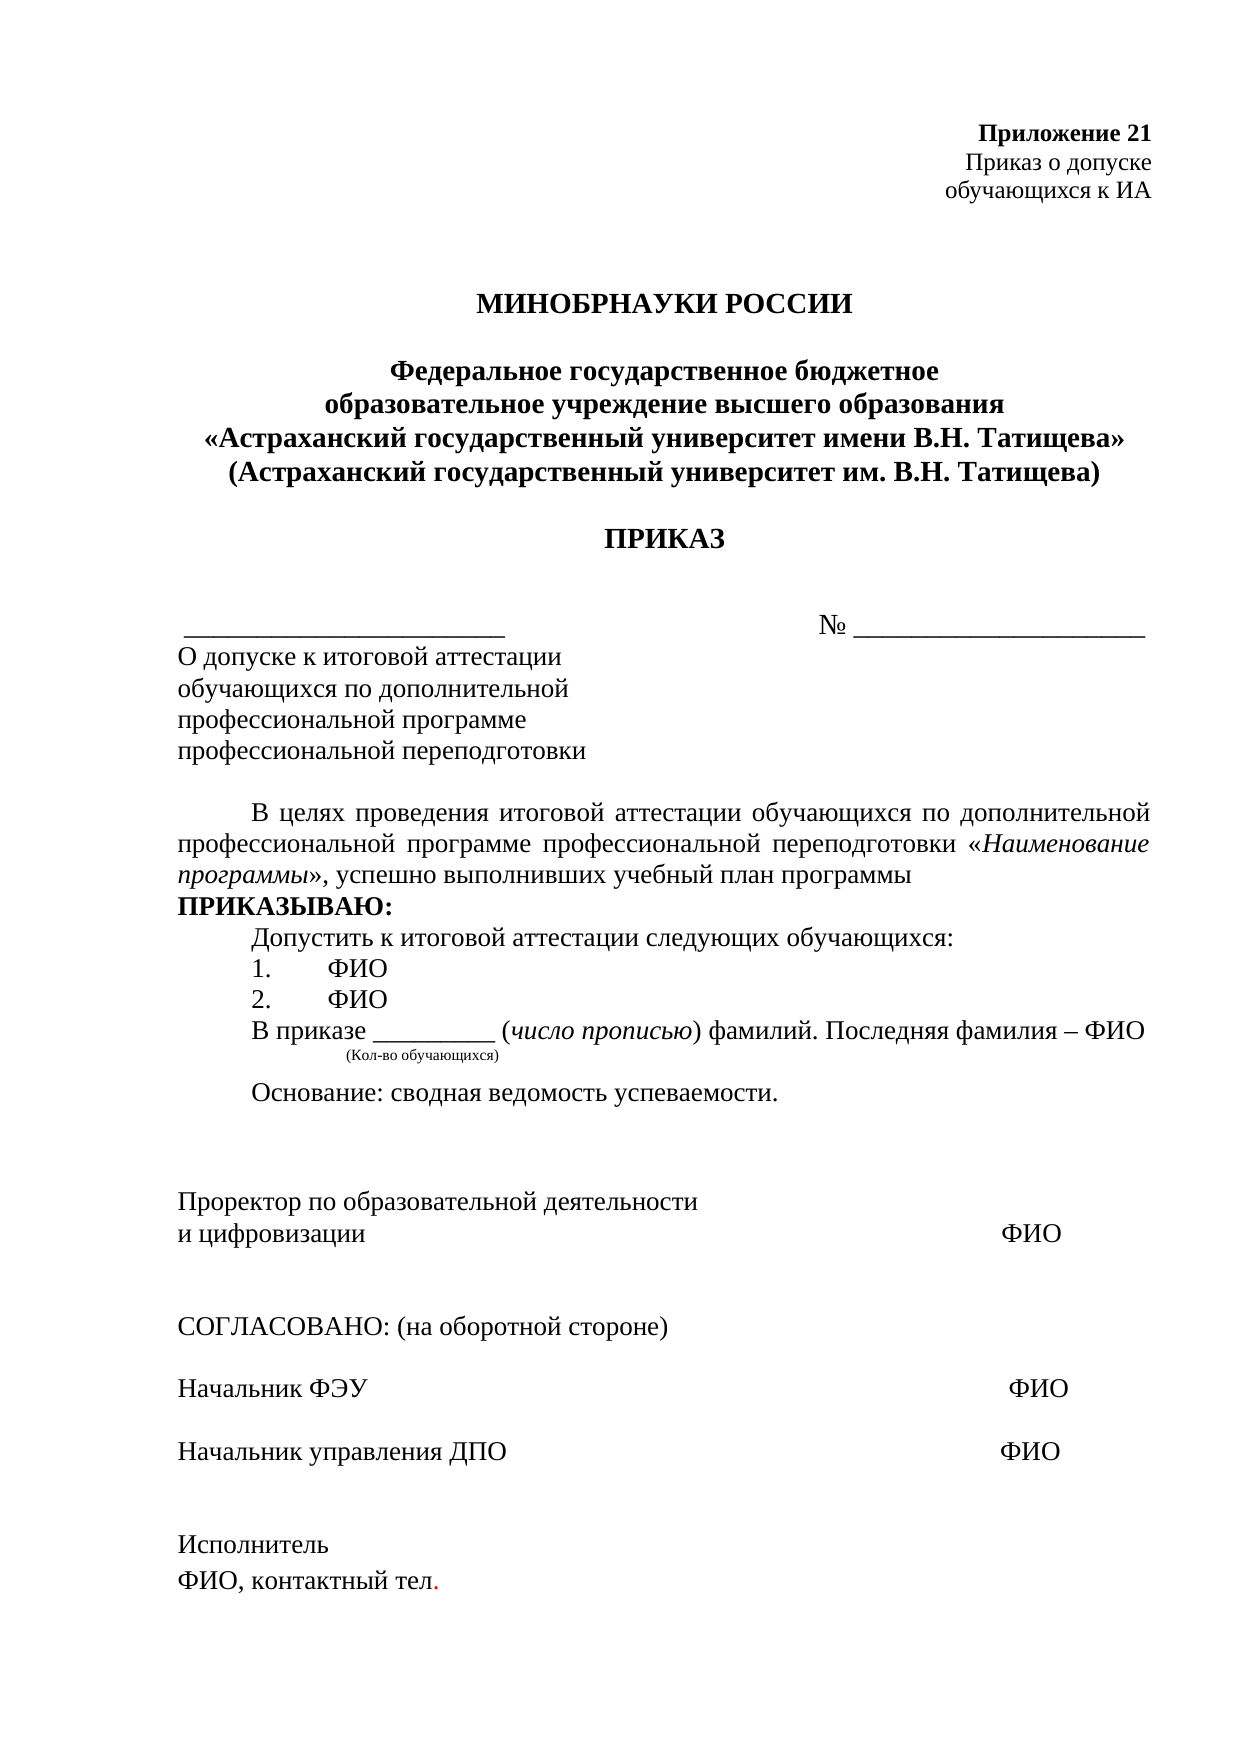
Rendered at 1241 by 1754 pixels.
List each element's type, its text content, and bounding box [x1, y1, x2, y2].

text (Кол-во обучающихся) [177, 1045, 1152, 1077]
text Приказ о допуске [177, 147, 1152, 176]
text В целях проведения итоговой аттестации обучающихся по дополнительной профессиональной программе профессиональной переподготовки «Наименование программы», успешно выполнивших учебный план программы [177, 796, 1152, 890]
text В приказе _________ (число прописью) фамилий. Последняя фамилия – ФИО [177, 1014, 1152, 1045]
text Федеральное государственное бюджетное [177, 353, 1152, 387]
text обучающихся по дополнительной [177, 672, 1152, 703]
text (Астраханский государственный университет им. В.Н. Татищева) [177, 454, 1152, 487]
text СОГЛАСОВАНО: (на оборотной стороне) [177, 1310, 1152, 1341]
text О допуске к итоговой аттестации [177, 641, 1152, 672]
text ПРИКАЗЫВАЮ: [177, 890, 1152, 921]
text Исполнитель [177, 1528, 1152, 1559]
text образовательное учреждение высшего образования [177, 387, 1152, 420]
text Приложение 21 [177, 118, 1152, 147]
text ФИО, контактный тел. [177, 1564, 1152, 1595]
text МИНОБРНАУКИ РОССИИ [177, 286, 1152, 319]
text обучающихся к ИА [177, 176, 1152, 204]
text Основание: сводная ведомость успеваемости. [177, 1077, 1152, 1108]
list ФИО [177, 983, 1152, 1014]
text и цифровизации ФИО [177, 1217, 1152, 1248]
text профессиональной программе [177, 703, 1152, 734]
list ФИО [177, 952, 1152, 983]
text ПРИКАЗ [177, 521, 1152, 554]
text ______________________ № ____________________ [177, 607, 1152, 641]
text Допустить к итоговой аттестации следующих обучающихся: [177, 921, 1152, 952]
text Проректор по образовательной деятельности [177, 1186, 1152, 1217]
text Начальник управления ДПО ФИО [177, 1435, 1081, 1466]
text Начальник ФЭУ ФИО [177, 1372, 1152, 1403]
text «Астраханский государственный университет имени В.Н. Татищева» [177, 420, 1152, 454]
text профессиональной переподготовки [177, 734, 1152, 765]
